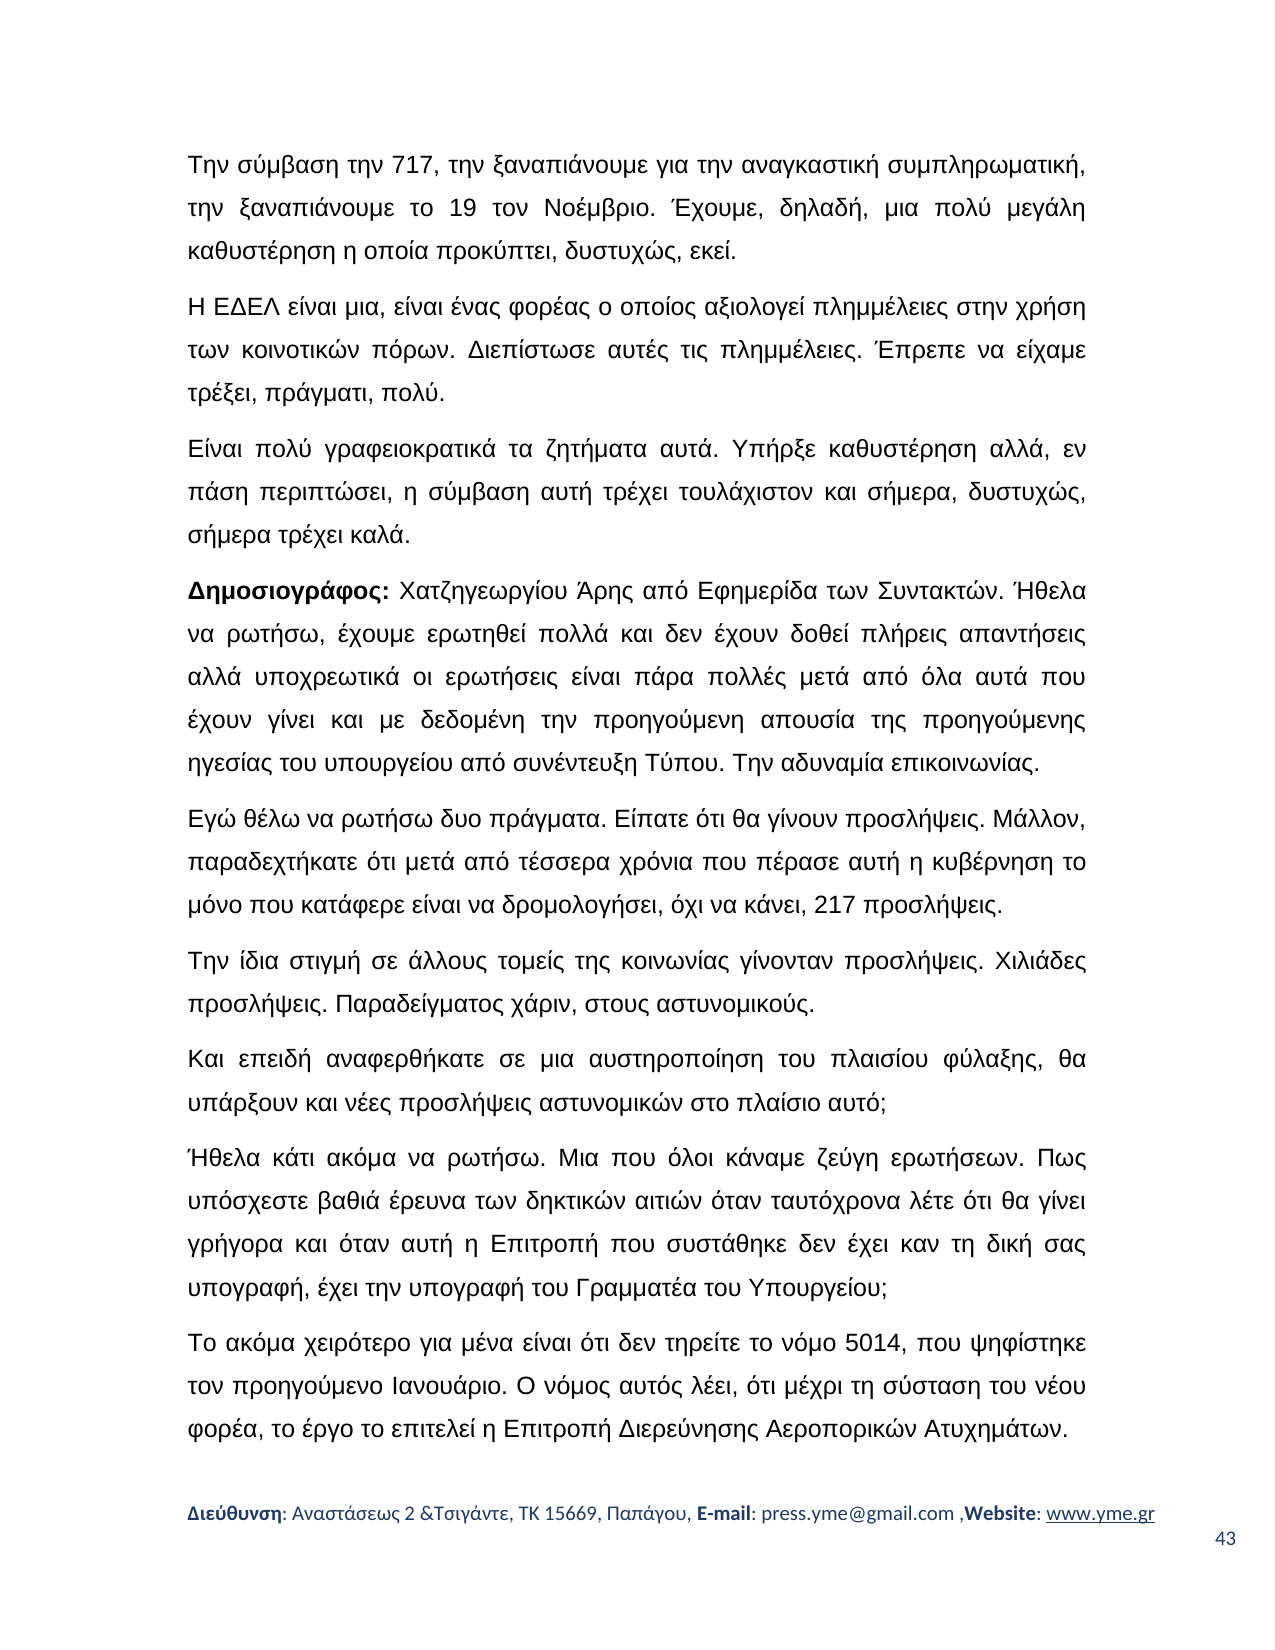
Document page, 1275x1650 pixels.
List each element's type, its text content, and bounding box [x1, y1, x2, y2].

text Δημοσιογράφος: Χατζηγεωργίου Άρης από Εφημερίδα των Συντακτών. Ήθελα να ρωτήσω, έχουμε ερωτηθεί πολλά και δεν έχουν δοθεί πλήρεις απαντήσεις αλλά υποχρεωτικά οι ερωτήσεις είναι πάρα πολλές μετά από όλα αυτά που έχουν γίνει και με δεδομένη την προηγούμενη απουσία της προηγούμενης ηγεσίας του υπουργείου από συνέντευξη Τύπου. Την αδυναμία επικοινωνίας. [187, 576, 1087, 777]
text Την ίδια στιγμή σε άλλους τομείς της κοινωνίας γίνονταν προσλήψεις. Χιλιάδες προσλήψεις. Παραδείγματος χάριν, στους αστυνομικούς. [187, 946, 1087, 1017]
text Το ακόμα χειρότερο για μένα είναι ότι δεν τηρείτε το νόμο 5014, που ψηφίστηκε τον προηγούμενο Ιανουάριο. Ο νόμος αυτός λέει, ότι μέχρι τη σύσταση του νέου φορέα, το έργο το επιτελεί η Επιτροπή Διερεύνησης Αεροπορικών Ατυχημάτων. [187, 1328, 1087, 1443]
text Ήθελα κάτι ακόμα να ρωτήσω. Μια που όλοι κάναμε ζεύγη ερωτήσεων. Πως υπόσχεστε βαθιά έρευνα των δηκτικών αιτιών όταν ταυτόχρονα λέτε ότι θα γίνει γρήγορα και όταν αυτή η Επιτροπή που συστάθηκε δεν έχει καν τη δική σας υπογραφή, έχει την υπογραφή του Γραμματέα του Υπουργείου; [187, 1143, 1087, 1301]
text Την σύμβαση την 717, την ξαναπιάνουμε για την αναγκαστική συμπληρωματική, την ξαναπιάνουμε το 19 τον Νοέμβριο. Έχουμε, δηλαδή, μια πολύ μεγάλη καθυστέρηση η οποία προκύπτει, δυστυχώς, εκεί. [187, 150, 1087, 265]
text Και επειδή αναφερθήκατε σε μια αυστηροποίηση του πλαισίου φύλαξης, θα υπάρξουν και νέες προσλήψεις αστυνομικών στο πλαίσιο αυτό; [187, 1044, 1087, 1116]
text Είναι πολύ γραφειοκρατικά τα ζητήματα αυτά. Υπήρξε καθυστέρηση αλλά, εν πάση περιπτώσει, η σύμβαση αυτή τρέχει τουλάχιστον και σήμερα, δυστυχώς, σήμερα τρέχει καλά. [187, 434, 1087, 549]
text Εγώ θέλω να ρωτήσω δυο πράγματα. Είπατε ότι θα γίνουν προσλήψεις. Μάλλον, παραδεχτήκατε ότι μετά από τέσσερα χρόνια που πέρασε αυτή η κυβέρνηση το μόνο που κατάφερε είναι να δρομολογήσει, όχι να κάνει, 217 προσλήψεις. [187, 804, 1087, 919]
text Η ΕΔΕΛ είναι μια, είναι ένας φορέας ο οποίος αξιολογεί πλημμέλειες στην χρήση των κοινοτικών πόρων. Διεπίστωσε αυτές τις πλημμέλειες. Έπρεπε να είχαμε τρέξει, πράγματι, πολύ. [187, 292, 1087, 407]
